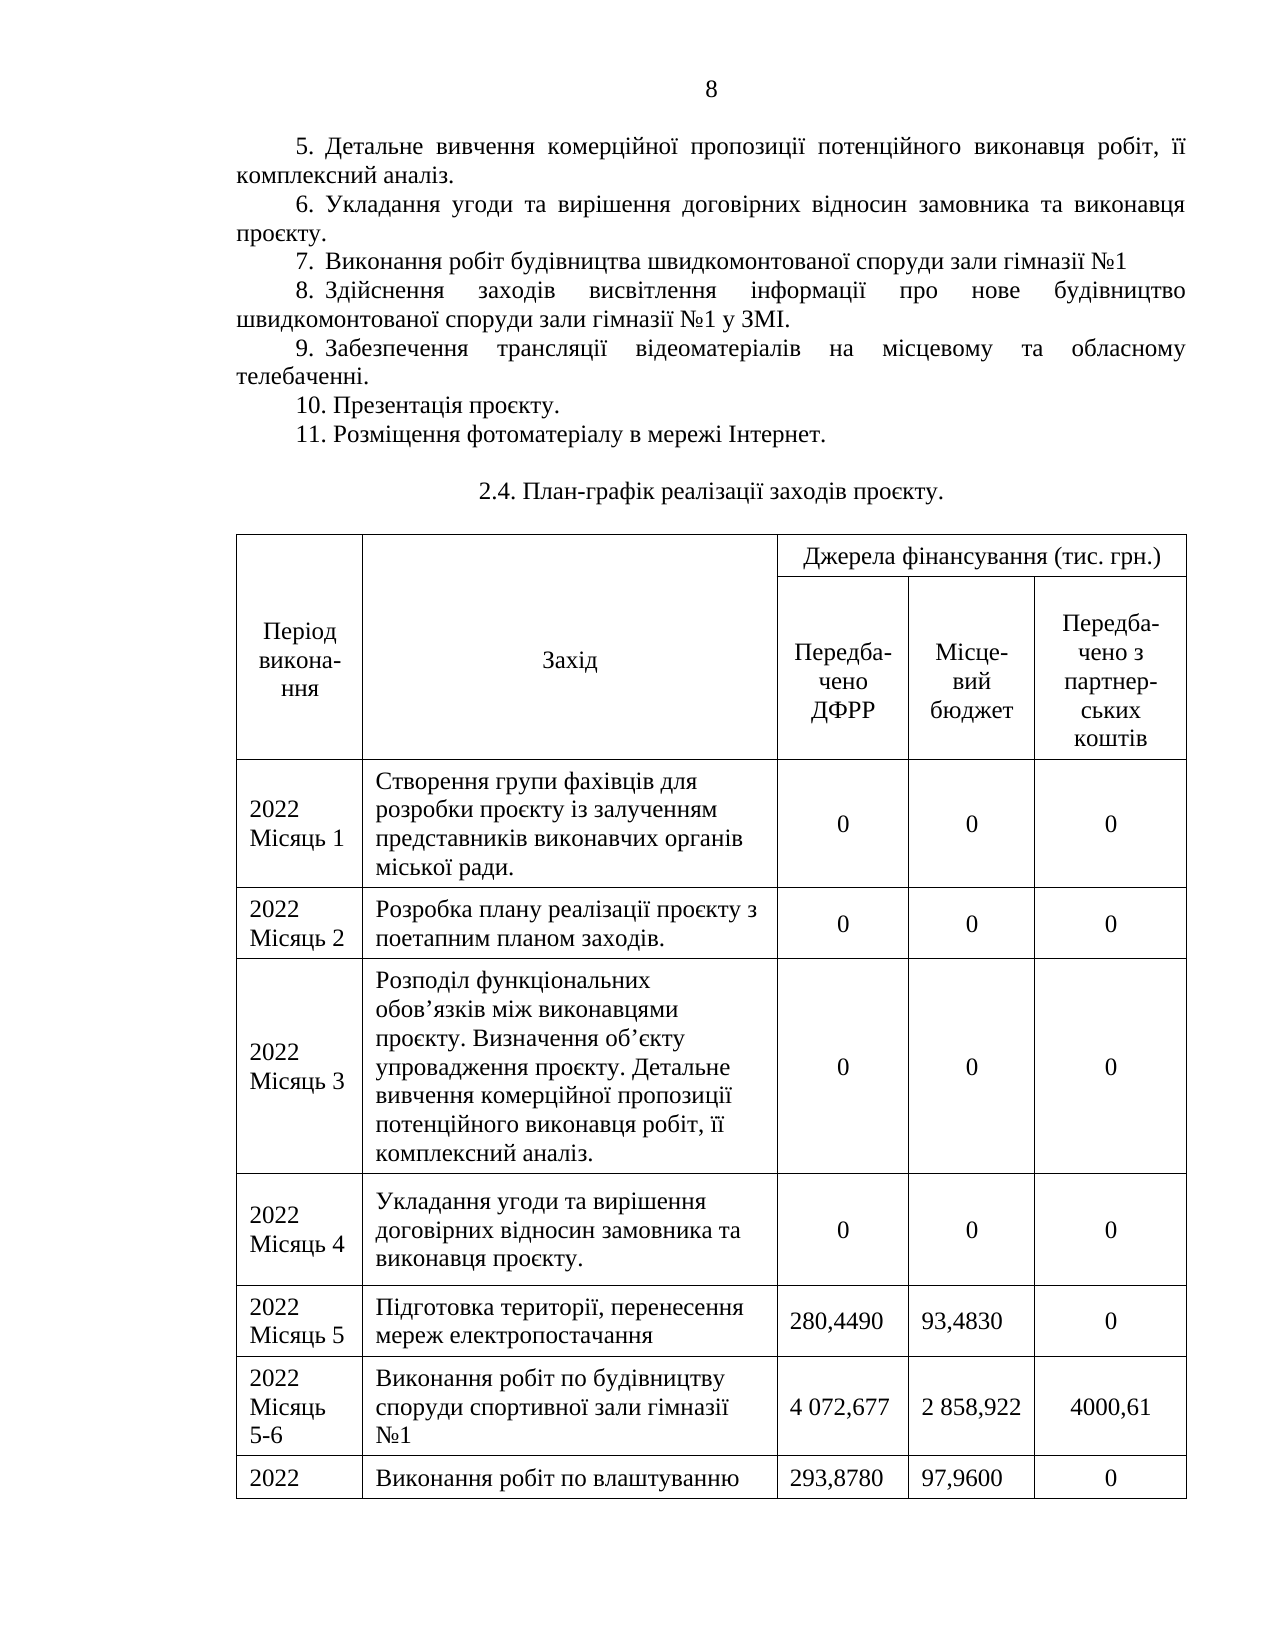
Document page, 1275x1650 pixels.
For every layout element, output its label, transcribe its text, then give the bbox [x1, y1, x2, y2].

table_cell 2022 Місяць 4 [237, 1174, 362, 1284]
table_cell Розробка плану реалізації проєкту з поетапним планом заходів. [363, 888, 777, 958]
table_header Джерела фінансування (тис. грн.) [778, 535, 1186, 576]
list Виконання робіт будівництва швидкомонтованої споруди зали гімназії №1 [236, 246, 1186, 275]
table_header Захід [363, 535, 777, 758]
table_cell 0 [909, 959, 1034, 1173]
table_cell Передба-чено ДФРР [778, 577, 908, 758]
list Забезпечення трансляції відеоматеріалів на місцевому та обласному телебаченні. [236, 333, 1186, 390]
list Детальне вивчення комерційної пропозиції потенційного виконавця робіт, її комплексний аналіз. [236, 131, 1186, 189]
table_cell 0 [1035, 1456, 1186, 1498]
text 11. Розміщення фотоматеріалу в мережі Інтернет. [236, 419, 1186, 448]
table_cell 0 [778, 959, 908, 1173]
text 10. Презентація проєкту. [236, 390, 1186, 419]
table_cell 0 [1035, 760, 1186, 887]
table_cell 280,4490 [778, 1286, 908, 1356]
table_cell 2022 Місяць 3 [237, 959, 362, 1173]
table_cell 0 [1035, 888, 1186, 958]
table_cell 0 [1035, 1286, 1186, 1356]
table_cell Виконання робіт по будівництву споруди спортивної зали гімназії №1 [363, 1357, 777, 1455]
table_cell 93,4830 [909, 1286, 1034, 1356]
list Здійснення заходів висвітлення інформації про нове будівництво швидкомонтованої споруди зали гімназії №1 у ЗМІ. [236, 275, 1186, 333]
table_cell 2022 Місяць 2 [237, 888, 362, 958]
table_cell 97,9600 [909, 1456, 1034, 1498]
table_cell Створення групи фахівців для розробки проєкту із залученням представників виконавчих органів міської ради. [363, 760, 777, 887]
table_header Період викона-ння [237, 535, 362, 758]
table_cell 4 072,677 [778, 1357, 908, 1455]
table_cell 293,8780 [778, 1456, 908, 1498]
table_cell 0 [1035, 959, 1186, 1173]
table_cell 4000,61 [1035, 1357, 1186, 1455]
table_cell 0 [909, 1174, 1034, 1284]
table_cell 0 [1035, 1174, 1186, 1284]
table_cell 2 858,922 [909, 1357, 1034, 1455]
table_cell 0 [778, 760, 908, 887]
table_cell 0 [778, 888, 908, 958]
table_cell 0 [909, 888, 1034, 958]
table_cell 2022 Місяць 1 [237, 760, 362, 887]
table_cell Розподіл функціональних обов’язків між виконавцями проєкту. Визначення об’єкту упровадження проєкту. Детальне вивчення комерційної пропозиції потенційного виконавця робіт, її комплексний аналіз. [363, 959, 777, 1173]
text 2.4. План-графік реалізації заходів проєкту. [236, 476, 1186, 505]
table_cell 0 [778, 1174, 908, 1284]
table_cell Підготовка території, перенесення мереж електропостачання [363, 1286, 777, 1356]
table_cell Місце-вий бюджет [909, 577, 1034, 758]
table_cell Укладання угоди та вирішення договірних відносин замовника та виконавця проєкту. [363, 1174, 777, 1284]
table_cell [363, 1456, 777, 1498]
table_cell Передба-чено з партнер-ських коштів [1035, 577, 1186, 758]
table_cell 2022 Місяць 7-9 [237, 1456, 362, 1498]
list Укладання угоди та вирішення договірних відносин замовника та виконавця проєкту. [236, 189, 1186, 246]
table_cell 0 [909, 760, 1034, 887]
table_cell 2022 Місяць 5 [237, 1286, 362, 1356]
table_cell 2022 Місяць 5-6 [237, 1357, 362, 1455]
